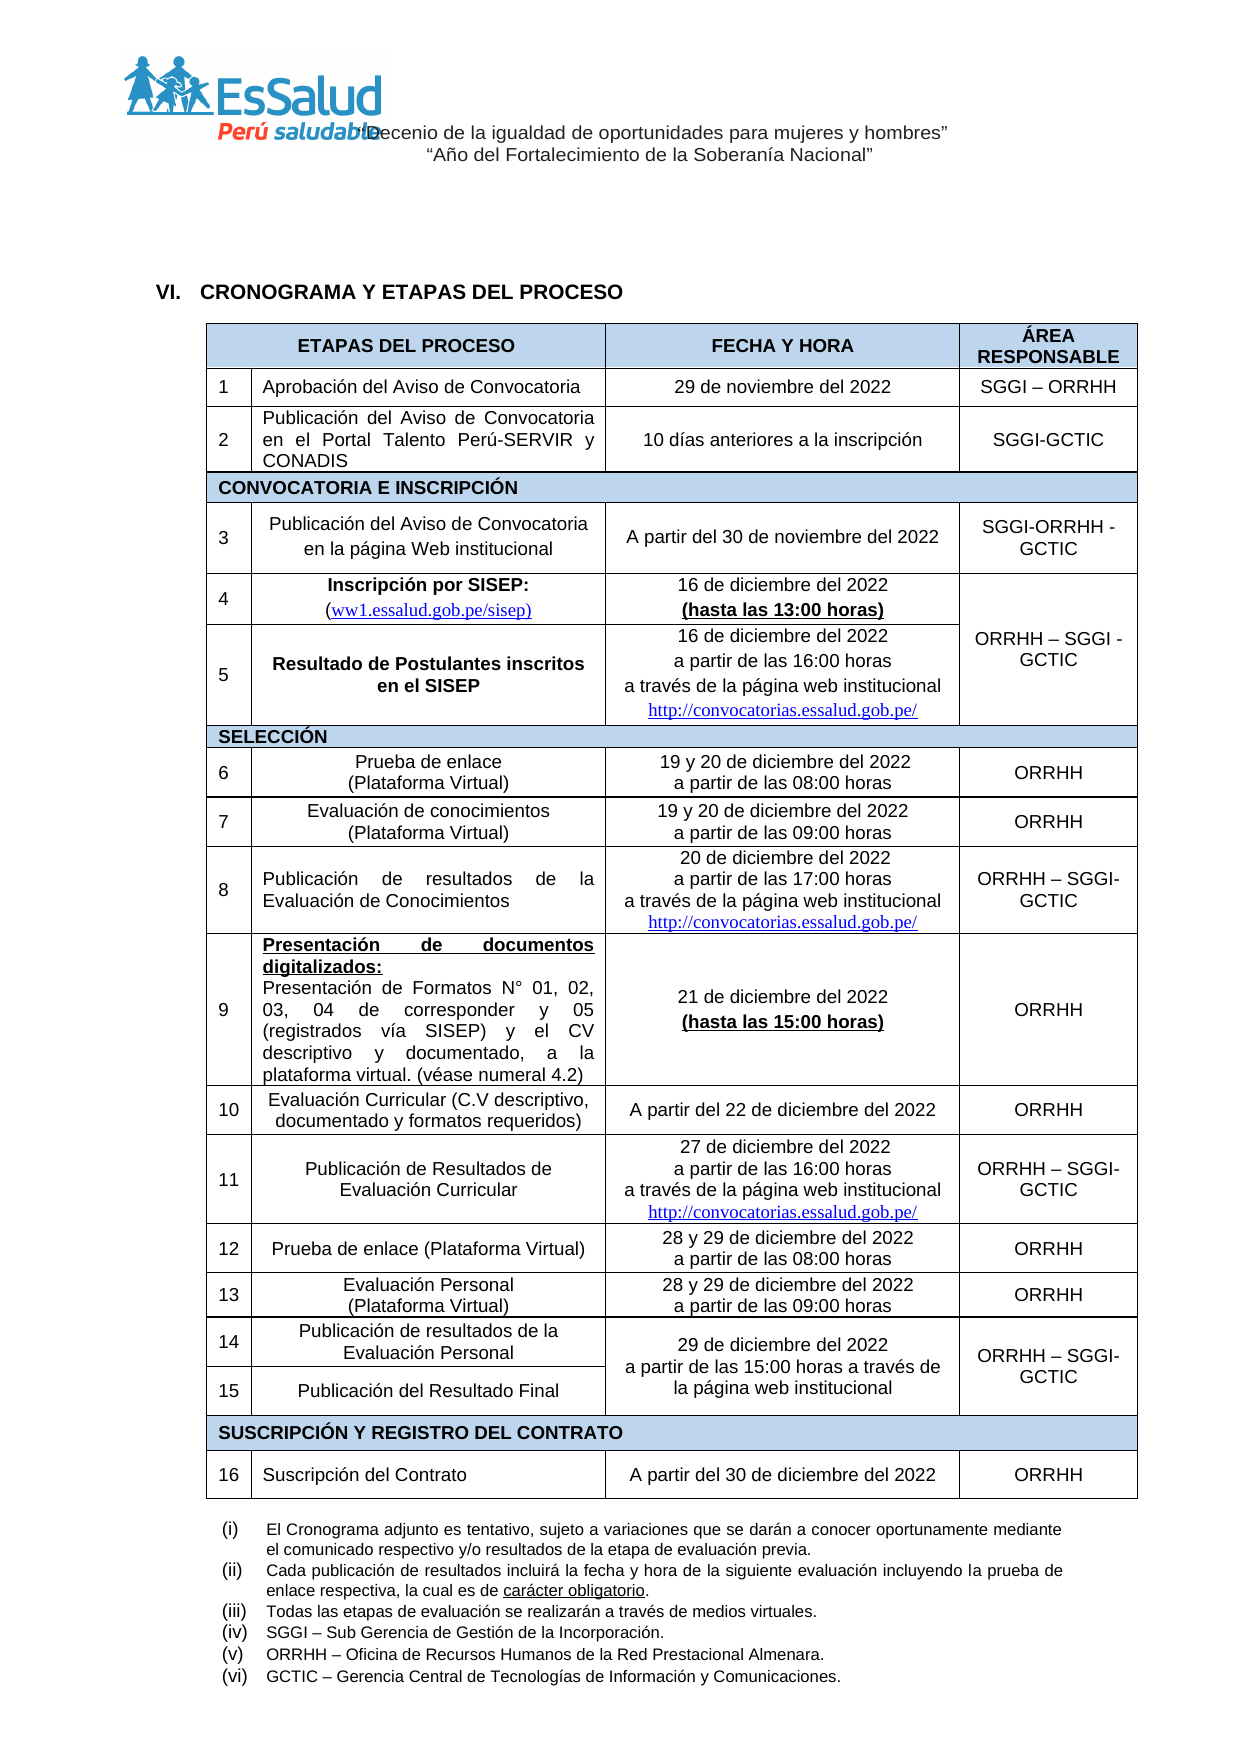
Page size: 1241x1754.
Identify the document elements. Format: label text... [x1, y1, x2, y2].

table_cell ORRHH – SGGI- GCTIC [960, 847, 1137, 933]
table_cell Publicación de resultados de la Evaluación Personal [252, 1318, 605, 1366]
table_cell 29 de diciembre del 2022 a partir de las 15:00 horas a través de la página web institucional [606, 1318, 959, 1415]
table_cell ORRHH [960, 748, 1137, 796]
table_cell ORRHH – SGGI- GCTIC [960, 1318, 1137, 1415]
list ORRHH – Oficina de Recursos Humanos de la Red Prestacional Almenara. [222, 1643, 1063, 1664]
table_cell 28 y 29 de diciembre del 2022 a partir de las 08:00 horas [606, 1224, 959, 1272]
table_cell Inscripción por SISEP: (ww1.essalud.gob.pe/sisep) [252, 574, 605, 624]
table_cell 16 [207, 1451, 251, 1498]
table_cell 4 [207, 574, 251, 624]
table_cell ORRHH [960, 1224, 1137, 1272]
table_cell SELECCIÓN [207, 726, 1137, 747]
table_cell ORRHH [960, 798, 1137, 846]
table_header ETAPAS DEL PROCESO [207, 324, 605, 367]
table_cell Publicación de Resultados de Evaluación Curricular [252, 1135, 605, 1223]
table_cell 12 [207, 1224, 251, 1272]
picture [117, 47, 388, 148]
table_cell 19 y 20 de diciembre del 2022 a partir de las 09:00 horas [606, 798, 959, 846]
table_cell 9 [207, 934, 251, 1085]
table_cell ORRHH [960, 934, 1137, 1085]
table_cell 10 días anteriores a la inscripción [606, 407, 959, 471]
list CRONOGRAMA Y ETAPAS DEL PROCESO [156, 280, 1056, 304]
table_cell 21 de diciembre del 2022 (hasta las 15:00 horas) [606, 934, 959, 1085]
table_cell 11 [207, 1135, 251, 1223]
table_cell 7 [207, 798, 251, 846]
list Cada publicación de resultados incluirá la fecha y hora de la siguiente evaluación incluyendo la prueba de enlace respectiva, la cual es de carácter obligatorio. [222, 1559, 1063, 1600]
table_cell Prueba de enlace (Plataforma Virtual) [252, 1224, 605, 1272]
table_cell Publicación del Aviso de Convocatoria en la página Web institucional [252, 503, 605, 573]
table_cell Evaluación de conocimientos (Plataforma Virtual) [252, 798, 605, 846]
table_cell Publicación de resultados de la Evaluación de Conocimientos [252, 847, 605, 933]
table_cell SGGI – ORRHH [960, 369, 1137, 406]
table_cell SUSCRIPCIÓN Y REGISTRO DEL CONTRATO [207, 1416, 1137, 1450]
table_cell SGGI-GCTIC [960, 407, 1137, 471]
table_cell ORRHH [960, 1086, 1137, 1134]
table_cell 14 [207, 1318, 251, 1366]
table_cell 3 [207, 503, 251, 573]
table_cell Presentación de documentos digitalizados: Presentación de Formatos N° 01, 02, 03, 04 de corresponder y 05 (registrados vía SISEP) y el CV descriptivo y documentado, a la plataforma virtual. (véase numeral 4.2) [252, 934, 605, 1085]
list El Cronograma adjunto es tentativo, sujeto a variaciones que se darán a conocer oportunamente mediante el comunicado respectivo y/o resultados de la etapa de evaluación previa. [222, 1518, 1063, 1559]
table_cell 19 y 20 de diciembre del 2022 a partir de las 08:00 horas [606, 748, 959, 796]
table_cell CONVOCATORIA E INSCRIPCIÓN [207, 473, 1137, 502]
table_cell Publicación del Resultado Final [252, 1367, 605, 1415]
list SGGI – Sub Gerencia de Gestión de la Incorporación. [222, 1621, 1063, 1643]
list GCTIC – Gerencia Central de Tecnologías de Información y Comunicaciones. [222, 1664, 1063, 1686]
table_cell 29 de noviembre del 2022 [606, 369, 959, 406]
table_cell 8 [207, 847, 251, 933]
table_cell A partir del 22 de diciembre del 2022 [606, 1086, 959, 1134]
table_cell 6 [207, 748, 251, 796]
table_cell A partir del 30 de diciembre del 2022 [606, 1451, 959, 1498]
table_cell Evaluación Curricular (C.V descriptivo, documentado y formatos requeridos) [252, 1086, 605, 1134]
table_cell 16 de diciembre del 2022 (hasta las 13:00 horas) [606, 574, 959, 624]
table_cell 16 de diciembre del 2022 a partir de las 16:00 horas a través de la página web institucional http://convocatorias.essalud.gob.pe/ [606, 625, 959, 724]
table_cell ORRHH – SGGI - GCTIC [960, 574, 1137, 724]
table_cell 5 [207, 625, 251, 724]
table_cell ORRHH – SGGI- GCTIC [960, 1135, 1137, 1223]
table_cell 27 de diciembre del 2022 a partir de las 16:00 horas a través de la página web institucional http://convocatorias.essalud.gob.pe/ [606, 1135, 959, 1223]
table_cell ORRHH [960, 1273, 1137, 1316]
table_cell 13 [207, 1273, 251, 1316]
table_cell SGGI-ORRHH - GCTIC [960, 503, 1137, 573]
table_cell Aprobación del Aviso de Convocatoria [252, 369, 605, 406]
table_cell 15 [207, 1367, 251, 1415]
list Todas las etapas de evaluación se realizarán a través de medios virtuales. [222, 1600, 1063, 1621]
table_header FECHA Y HORA [606, 324, 959, 367]
table_cell Evaluación Personal (Plataforma Virtual) [252, 1273, 605, 1316]
table_cell 10 [207, 1086, 251, 1134]
table_cell 28 y 29 de diciembre del 2022 a partir de las 09:00 horas [606, 1273, 959, 1316]
table_header ÁREA RESPONSABLE [960, 324, 1137, 367]
table_cell ORRHH [960, 1451, 1137, 1498]
table_cell Suscripción del Contrato [252, 1451, 605, 1498]
table_cell 2 [207, 407, 251, 471]
table_cell Prueba de enlace (Plataforma Virtual) [252, 748, 605, 796]
table_cell Resultado de Postulantes inscritos en el SISEP [252, 625, 605, 724]
table_cell 1 [207, 369, 251, 406]
table_cell A partir del 30 de noviembre del 2022 [606, 503, 959, 573]
table_cell Publicación del Aviso de Convocatoria en el Portal Talento Perú-SERVIR y CONADIS [252, 407, 605, 471]
table_cell 20 de diciembre del 2022 a partir de las 17:00 horas a través de la página web institucional http://convocatorias.essalud.gob.pe/ [606, 847, 959, 933]
